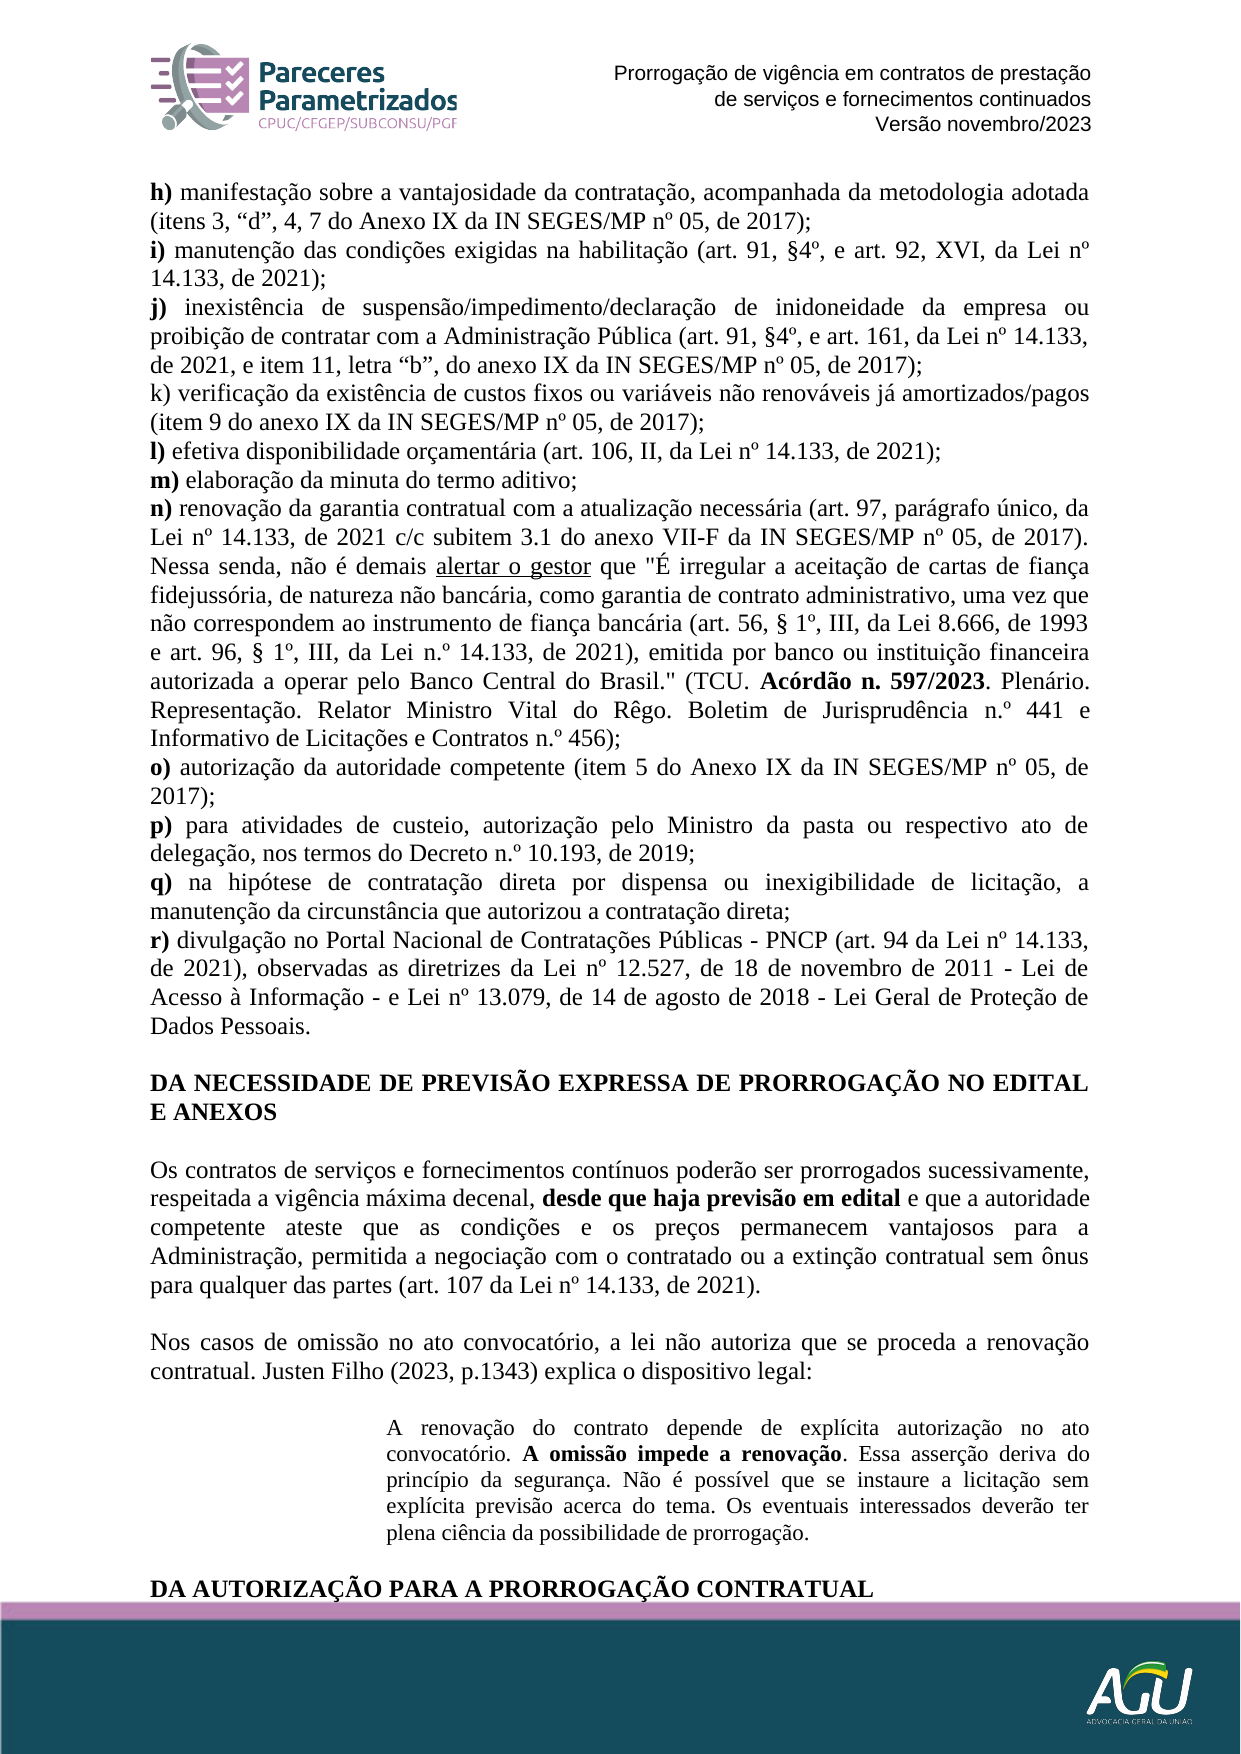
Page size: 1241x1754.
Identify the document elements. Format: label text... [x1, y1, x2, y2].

text q) na hipótese de contratação direta por dispensa ou inexigibilidade de licitação, a manutenção da circunstância que autorizou a contratação direta; [150, 867, 1090, 925]
text r) divulgação no Portal Nacional de Contratações Públicas - PNCP (art. 94 da Lei nº 14.133, de 2021), observadas as diretrizes da Lei nº 12.527, de 18 de novembro de 2011 - Lei de Acesso à Informação - e Lei nº 13.079, de 14 de agosto de 2018 - Lei Geral de Proteção de Dados Pessoais. [150, 925, 1090, 1040]
picture [0, 1601, 1241, 1754]
text j) inexistência de suspensão/impedimento/declaração de inidoneidade da empresa ou proibição de contratar com a Administração Pública (art. 91, §4º, e art. 161, da Lei nº 14.133, de 2021, e item 11, letra “b”, do anexo IX da IN SEGES/MP nº 05, de 2017); [150, 292, 1090, 378]
text p) para atividades de custeio, autorização pelo Ministro da pasta ou respectivo ato de delegação, nos termos do Decreto n.º 10.193, de 2019; [150, 810, 1090, 867]
text DA AUTORIZAÇÃO PARA A PRORROGAÇÃO CONTRATUAL [150, 1574, 1090, 1603]
text k) verificação da existência de custos fixos ou variáveis não renováveis já amortizados/pagos (item 9 do anexo IX da IN SEGES/MP nº 05, de 2017); [150, 378, 1090, 436]
text Nos casos de omissão no ato convocatório, a lei não autoriza que se proceda a renovação contratual. Justen Filho (2023, p.1343) explica o dispositivo legal: [150, 1327, 1090, 1385]
text m) elaboração da minuta do termo aditivo; [150, 465, 1090, 493]
text n) renovação da garantia contratual com a atualização necessária (art. 97, parágrafo único, da Lei nº 14.133, de 2021 c/c subitem 3.1 do anexo VII-F da IN SEGES/MP nº 05, de 2017). Nessa senda, não é demais alertar o gestor que "É irregular a aceitação de cartas de fiança fidejussória, de natureza não bancária, como garantia de contrato administrativo, uma vez que não correspondem ao instrumento de fiança bancária (art. 56, § 1º, III, da Lei 8.666, de 1993 e art. 96, § 1º, III, da Lei n.º 14.133, de 2021), emitida por banco ou instituição financeira autorizada a operar pelo Banco Central do Brasil." (TCU. Acórdão n. 597/2023. Plenário. Representação. Relator Ministro Vital do Rêgo. Boletim de Jurisprudência n.º 441 e Informativo de Licitações e Contratos n.º 456); [150, 493, 1090, 752]
text i) manutenção das condições exigidas na habilitação (art. 91, §4º, e art. 92, XVI, da Lei nº 14.133, de 2021); [150, 235, 1090, 292]
text l) efetiva disponibilidade orçamentária (art. 106, II, da Lei nº 14.133, de 2021); [150, 436, 1090, 465]
text DA NECESSIDADE DE PREVISÃO EXPRESSA DE PRORROGAÇÃO NO EDITAL E ANEXOS [150, 1068, 1090, 1126]
text Os contratos de serviços e fornecimentos contínuos poderão ser prorrogados sucessivamente, respeitada a vigência máxima decenal, desde que haja previsão em edital e que a autoridade competente ateste que as condições e os preços permanecem vantajosos para a Administração, permitida a negociação com o contratado ou a extinção contratual sem ônus para qualquer das partes (art. 107 da Lei nº 14.133, de 2021). [150, 1155, 1090, 1298]
picture [150, 42, 457, 133]
text o) autorização da autoridade competente (item 5 do Anexo IX da IN SEGES/MP nº 05, de 2017); [150, 752, 1090, 810]
text h) manifestação sobre a vantajosidade da contratação, acompanhada da metodologia adotada (itens 3, “d”, 4, 7 do Anexo IX da IN SEGES/MP nº 05, de 2017); [150, 177, 1090, 235]
text A renovação do contrato depende de explícita autorização no ato convocatório. A omissão impede a renovação. Essa asserção deriva do princípio da segurança. Não é possível que se instaure a licitação sem explícita previsão acerca do tema. Os eventuais interessados deverão ter plena ciência da possibilidade de prorrogação. [386, 1413, 1090, 1545]
